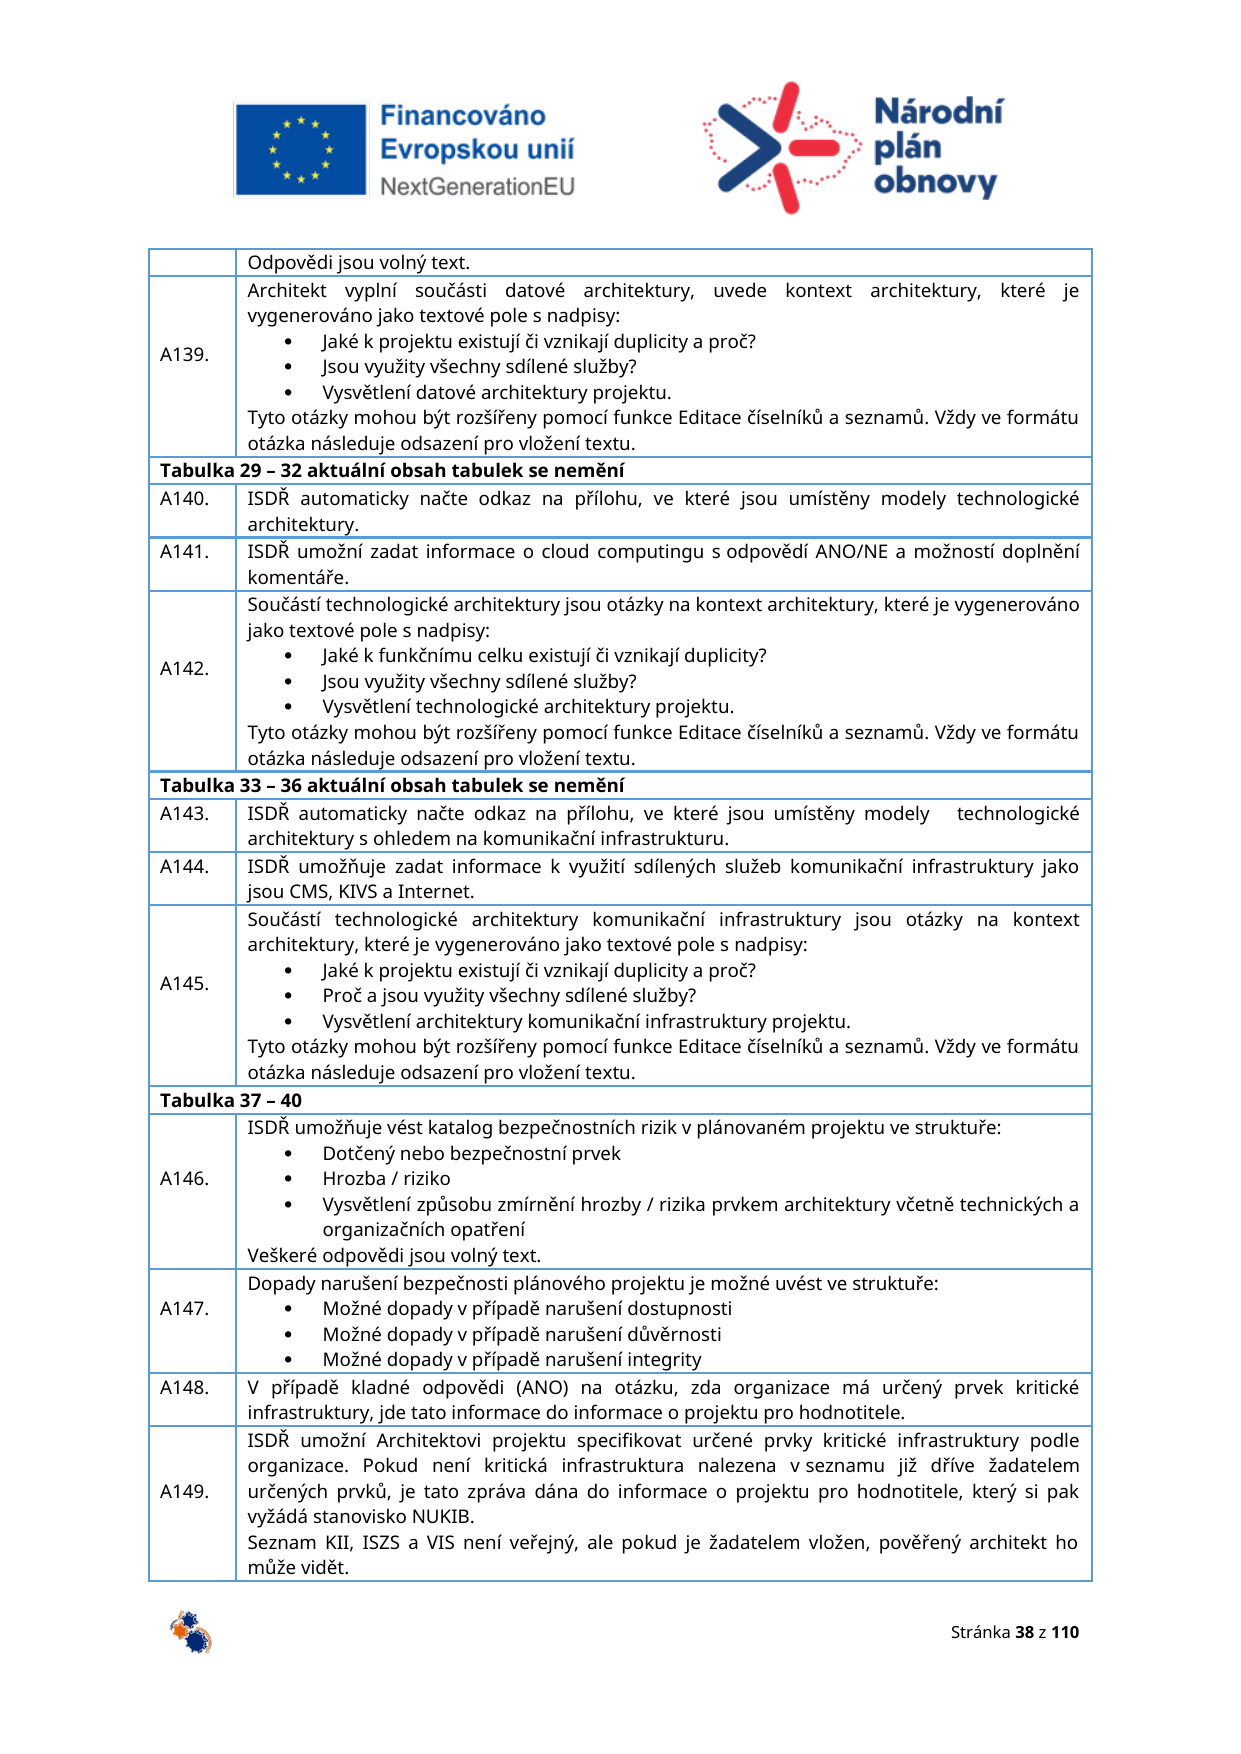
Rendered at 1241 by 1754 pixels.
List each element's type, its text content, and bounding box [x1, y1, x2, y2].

table_cell [150, 1374, 235, 1425]
table_cell [150, 906, 235, 1085]
table_cell [150, 250, 235, 275]
table_cell Součástí technologické architektury jsou otázky na kontext architektury, které je vygenerováno jako textové pole s nadpisy: Jaké k funkčnímu celku existují či vznikají duplicity? Jsou využity všechny sdílené služby? Vysvětlení technologické architektury projektu. Tyto otázky mohou být rozšířeny pomocí funkce Editace číselníků a seznamů. Vždy ve formátu otázka následuje odsazení pro vložení textu. [237, 592, 1091, 770]
table_cell Součástí technologické architektury komunikační infrastruktury jsou otázky na kontext architektury, které je vygenerováno jako textové pole s nadpisy: Jaké k projektu existují či vznikají duplicity a proč? Proč a jsou využity všechny sdílené služby? Vysvětlení architektury komunikační infrastruktury projektu. Tyto otázky mohou být rozšířeny pomocí funkce Editace číselníků a seznamů. Vždy ve formátu otázka následuje odsazení pro vložení textu. [237, 906, 1091, 1085]
table_cell ISDŘ automaticky načte odkaz na přílohu, ve které jsou umístěny modely technologické architektury s ohledem na komunikační infrastrukturu. [237, 800, 1091, 851]
table_cell Tabulka 37 – 40 [150, 1087, 1091, 1112]
table_cell [150, 277, 235, 456]
table_cell Tabulka 33 – 36 aktuální obsah tabulek se nemění [150, 773, 1091, 798]
picture [158, 1609, 214, 1655]
table_cell [150, 1115, 235, 1268]
table_cell V případě kladné odpovědi (ANO) na otázku, zda organizace má určený prvek kritické infrastruktury, jde tato informace do informace o projektu pro hodnotitele. [237, 1374, 1091, 1425]
table_cell Tabulka 29 – 32 aktuální obsah tabulek se nemění [150, 458, 1091, 483]
table_cell ISDŘ automaticky načte odkaz na přílohu, ve které jsou umístěny modely technologické architektury. [237, 485, 1091, 536]
table_cell Architekt vyplní součásti datové architektury, uvede kontext architektury, které je vygenerováno jako textové pole s nadpisy: Jaké k projektu existují či vznikají duplicity a proč? Jsou využity všechny sdílené služby? Vysvětlení datové architektury projektu. Tyto otázky mohou být rozšířeny pomocí funkce Editace číselníků a seznamů. Vždy ve formátu otázka následuje odsazení pro vložení textu. [237, 277, 1091, 456]
table_cell Dopady narušení bezpečnosti plánového projektu je možné uvést ve struktuře: Možné dopady v případě narušení dostupnosti Možné dopady v případě narušení důvěrnosti Možné dopady v případě narušení integrity [237, 1270, 1091, 1372]
picture [221, 73, 1018, 222]
table_cell ISDŘ umožní zadat informace o cloud computingu s odpovědí ANO/NE a možností doplnění komentáře. [237, 539, 1091, 589]
table_cell ISDŘ umožňuje zadat informace k využití sdílených služeb komunikační infrastruktury jako jsou CMS, KIVS a Internet. [237, 853, 1091, 904]
table_cell [150, 592, 235, 770]
table_cell ISDŘ umožní Architektovi projektu specifikovat určené prvky kritické infrastruktury podle organizace. Pokud není kritická infrastruktura nalezena v seznamu již dříve žadatelem určených prvků, je tato zpráva dána do informace o projektu pro hodnotitele, který si pak vyžádá stanovisko NUKIB. Seznam KII, ISZS a VIS není veřejný, ale pokud je žadatelem vložen, pověřený architekt ho může vidět. [237, 1427, 1091, 1580]
table_cell [150, 1270, 235, 1372]
table_cell [150, 1427, 235, 1580]
table_cell [150, 800, 235, 851]
table_cell [150, 853, 235, 904]
table_cell ISDŘ umožňuje vést katalog bezpečnostních rizik v plánovaném projektu ve struktuře: Dotčený nebo bezpečnostní prvek Hrozba / riziko Vysvětlení způsobu zmírnění hrozby / rizika prvkem architektury včetně technických a organizačních opatření Veškeré odpovědi jsou volný text. [237, 1115, 1091, 1268]
table_cell [150, 539, 235, 589]
table_cell [150, 485, 235, 536]
